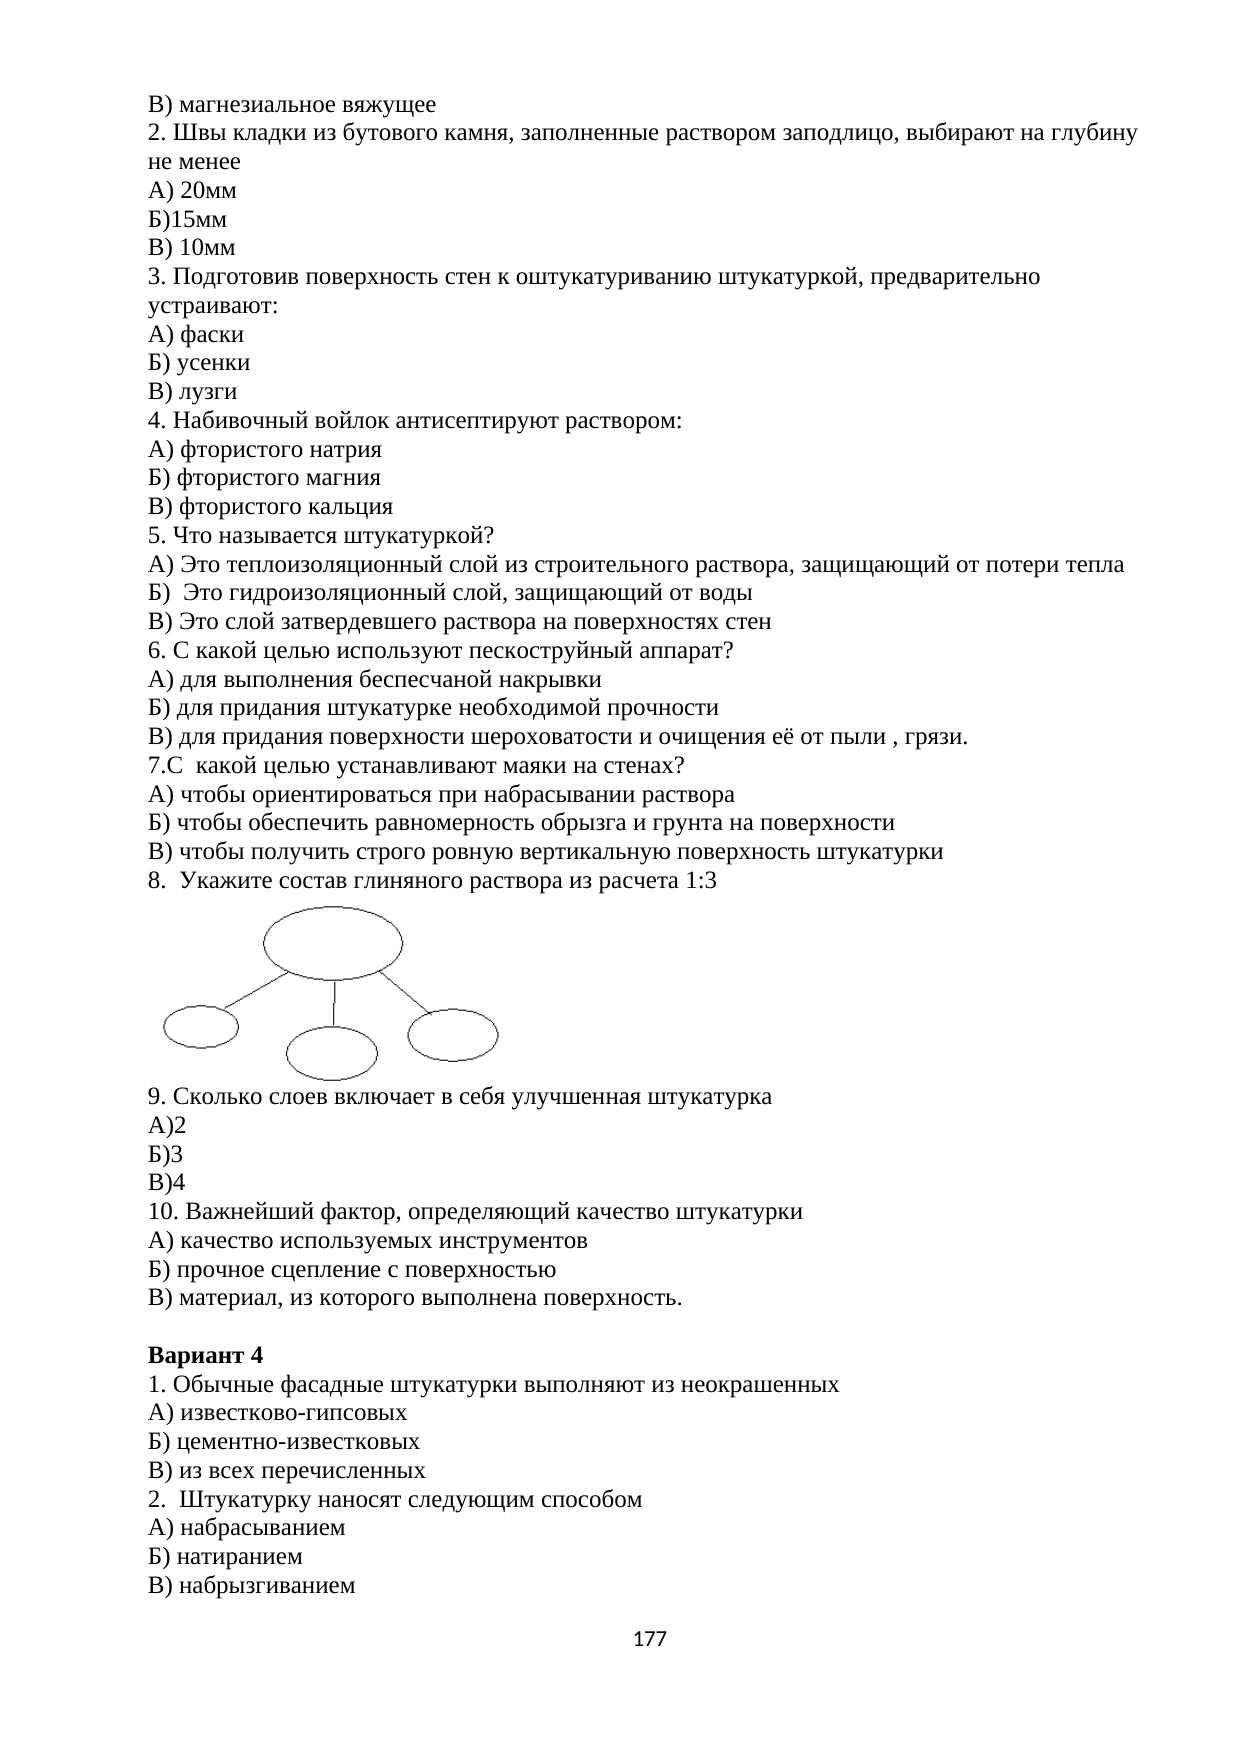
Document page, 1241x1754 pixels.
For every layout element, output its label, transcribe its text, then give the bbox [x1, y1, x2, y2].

text Б) натиранием [148, 1541, 1152, 1570]
text В) из всех перечисленных [148, 1455, 1152, 1484]
text 3. Подготовив поверхность стен к оштукатуриванию штукатуркой, предварительно устраивают: [148, 261, 1152, 319]
text А) фтористого натрия [148, 434, 1152, 462]
text 2. Штукатурку наносят следующим способом [148, 1484, 1152, 1512]
text Б) прочное сцепление с поверхностью [148, 1254, 1152, 1282]
text Б) фтористого магния [148, 462, 1152, 491]
text Б) усенки [148, 347, 1152, 376]
text 5. Что называется штукатуркой? [148, 520, 1152, 549]
text А) известково-гипсовых [148, 1397, 1152, 1426]
text В) 10мм [148, 232, 1152, 261]
text Б) для придания штукатурке необходимой прочности [148, 692, 1152, 721]
text А) Это теплоизоляционный слой из строительного раствора, защищающий от потери тепла [148, 549, 1152, 577]
text В) лузги [148, 376, 1152, 405]
text В) Это слой затвердевшего раствора на поверхностях стен [148, 606, 1152, 635]
text 6. С какой целью используют пескоструйный аппарат? [148, 635, 1152, 664]
text В) чтобы получить строго ровную вертикальную поверхность штукатурки [148, 836, 1152, 865]
text 4. Набивочный войлок антисептируют раствором: [148, 405, 1152, 434]
text А)2 [148, 1110, 1152, 1139]
text А) набрасыванием [148, 1512, 1152, 1541]
text Б) Это гидроизоляционный слой, защищающий от воды [148, 577, 1152, 606]
text В)4 [148, 1167, 1152, 1196]
text 1. Обычные фасадные штукатурки выполняют из неокрашенных [148, 1369, 1152, 1397]
text Вариант 4 [148, 1340, 1152, 1369]
text 10. Важнейший фактор, определяющий качество штукатурки [148, 1196, 1152, 1225]
text А) для выполнения беспесчаной накрывки [148, 664, 1152, 692]
text Б)15мм [148, 204, 1152, 232]
text В) фтористого кальция [148, 491, 1152, 520]
text В) материал, из которого выполнена поверхность. [148, 1282, 1152, 1311]
text 9. Сколько слоев включает в себя улучшенная штукатурка [148, 1081, 1152, 1110]
text А) фаски [148, 319, 1152, 347]
picture [147, 893, 503, 1082]
list В) магнезиальное вяжущее [148, 89, 1152, 117]
text 8. Укажите состав глиняного раствора из расчета 1:3 [148, 865, 1152, 894]
text Б)3 [148, 1139, 1152, 1167]
text А) 20мм [148, 175, 1152, 204]
text 7.С какой целью устанавливают маяки на стенах? [148, 750, 1152, 779]
text А) качество используемых инструментов [148, 1225, 1152, 1254]
text Б) цементно-известковых [148, 1426, 1152, 1455]
text В) набрызгиванием [148, 1570, 1152, 1599]
text Б) чтобы обеспечить равномерность обрызга и грунта на поверхности [148, 807, 1152, 836]
text 2. Швы кладки из бутового камня, заполненные раствором заподлицо, выбирают на глубину не менее [148, 117, 1152, 175]
text А) чтобы ориентироваться при набрасывании раствора [148, 779, 1152, 807]
text В) для придания поверхности шероховатости и очищения её от пыли , грязи. [148, 721, 1152, 750]
